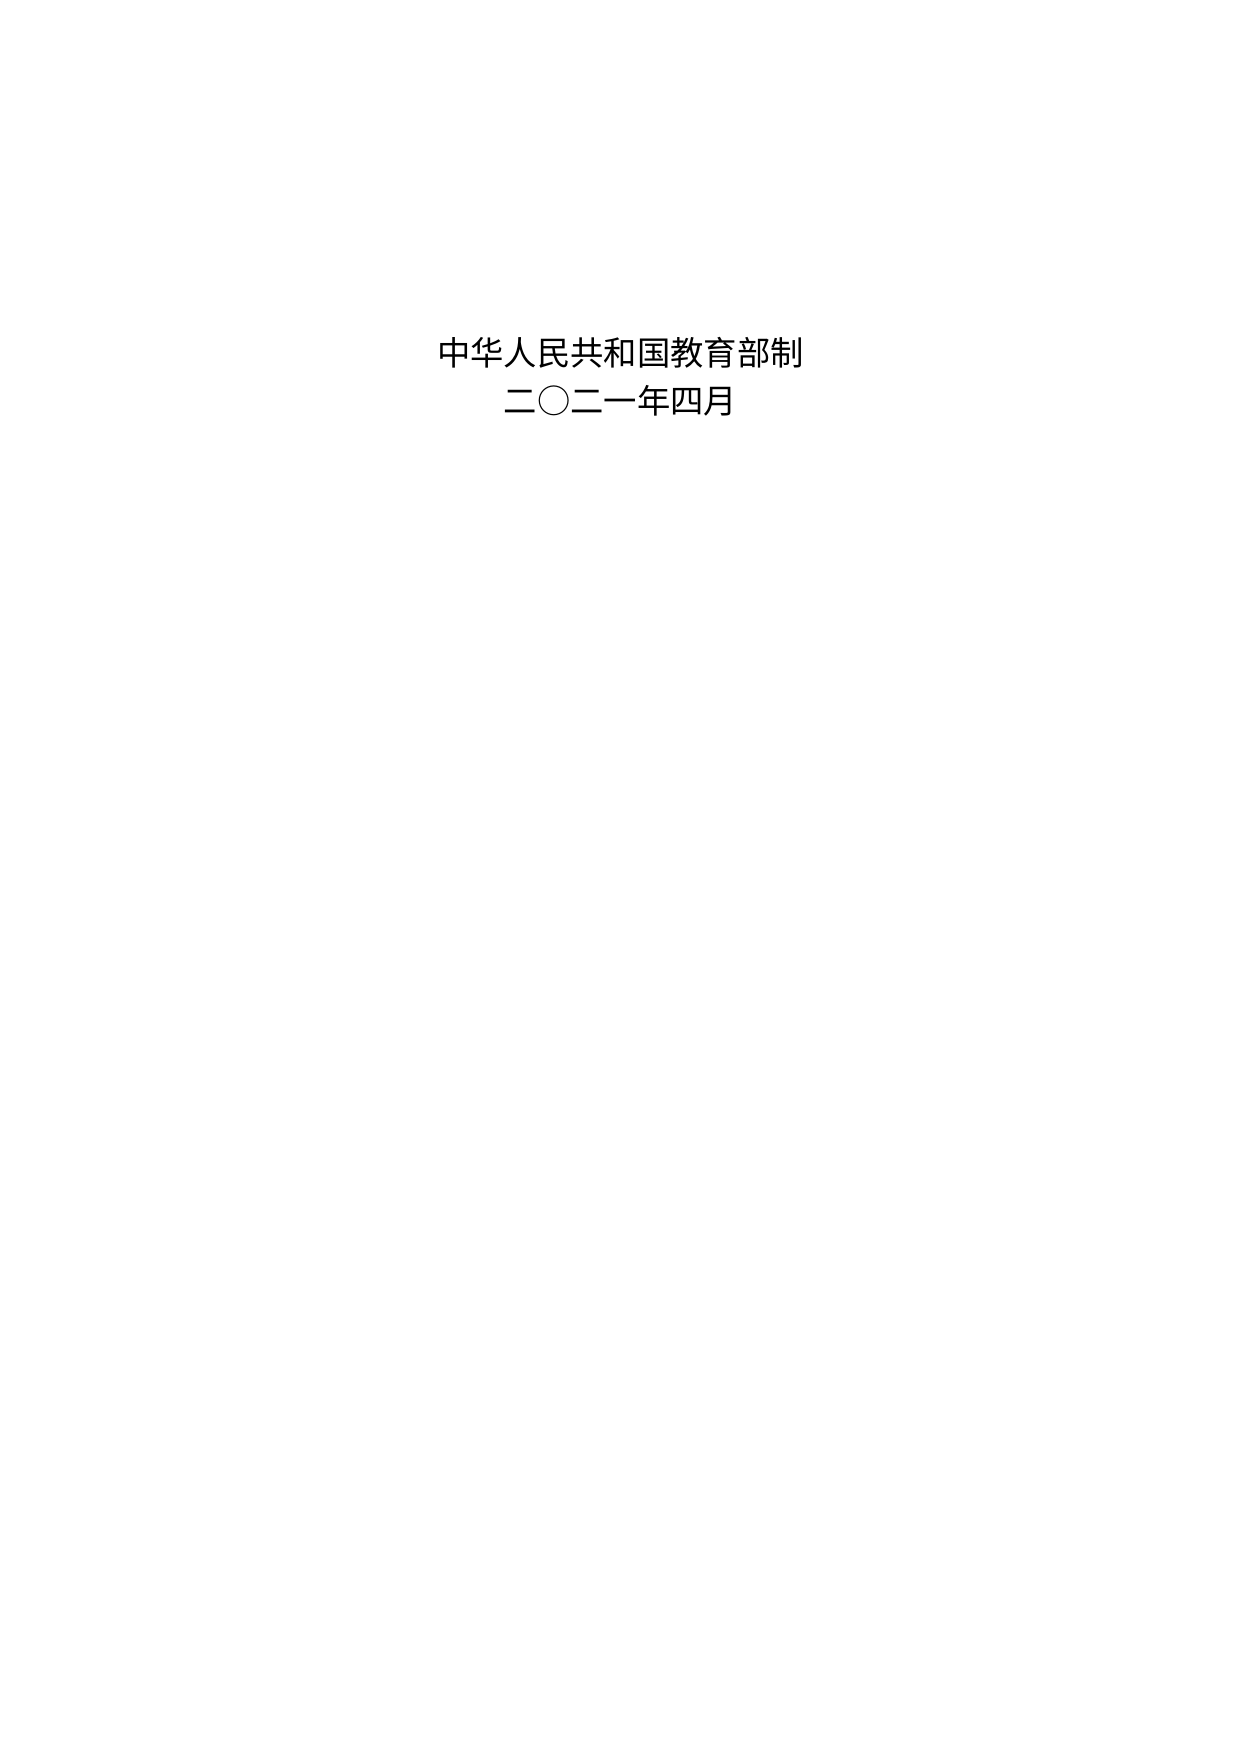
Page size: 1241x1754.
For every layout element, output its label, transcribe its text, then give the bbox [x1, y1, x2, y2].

text 二○二一年四月 [187, 375, 1053, 423]
text 中华人民共和国教育部制 [187, 326, 1053, 375]
